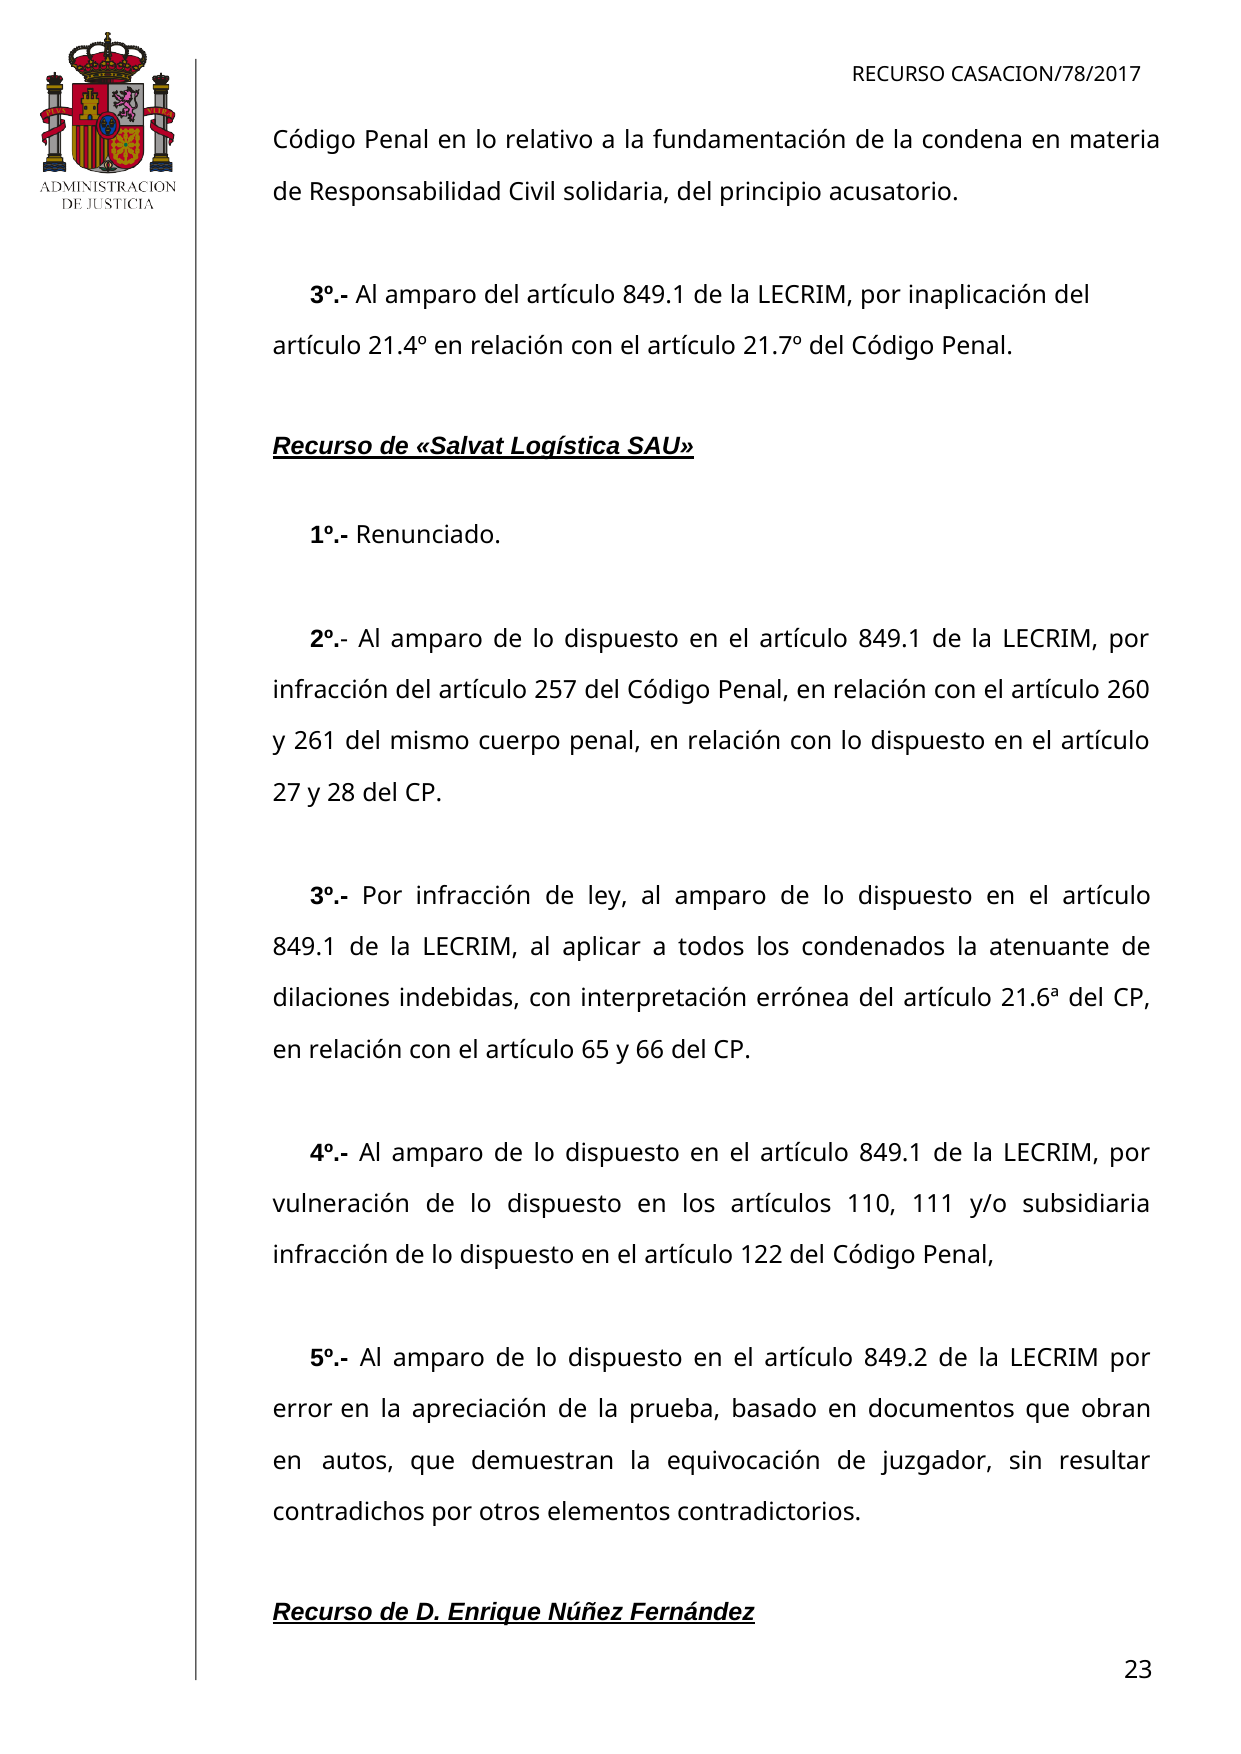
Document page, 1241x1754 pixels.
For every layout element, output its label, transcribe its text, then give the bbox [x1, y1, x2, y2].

picture [39, 32, 176, 209]
subtitle Recurso de D. Enrique Núñez Fernández [272, 1597, 1163, 1626]
text 1º.- Renunciado. [310, 517, 1163, 551]
text 4º.- Al amparo de lo dispuesto en el artículo 849.1 de la LECRIM, por vulneración de lo dispuesto en los artículos 110, 111 y/o subsidiaria infracción de lo dispuesto en el artículo 122 del Código Penal, [272, 1134, 1151, 1271]
text Código Penal en lo relativo a la fundamentación de la condena en materia de Responsabilidad Civil solidaria, del principio acusatorio. [272, 122, 1163, 208]
text 3º.- Al amparo del artículo 849.1 de la LECRIM, por inaplicación del artículo 21.4º en relación con el artículo 21.7º del Código Penal. [272, 276, 1163, 362]
subtitle Recurso de «Salvat Logística SAU» [272, 431, 1163, 460]
text 3º.- Por infracción de ley, al amparo de lo dispuesto en el artículo 849.1 de la LECRIM, al aplicar a todos los condenados la atenuante de dilaciones indebidas, con interpretación errónea del artículo 21.6ª del CP, en relación con el artículo 65 y 66 del CP. [272, 877, 1152, 1066]
text 2º.- Al amparo de lo dispuesto en el artículo 849.1 de la LECRIM, por infracción del artículo 257 del Código Penal, en relación con el artículo 260 y 261 del mismo cuerpo penal, en relación con lo dispuesto en el artículo 27 y 28 del CP. [272, 620, 1151, 808]
text 5º.- Al amparo de lo dispuesto en el artículo 849.2 de la LECRIM por error en la apreciación de la prueba, basado en documentos que obran en autos, que demuestran la equivocación de juzgador, sin resultar contradichos por otros elementos contradictorios. [272, 1340, 1151, 1528]
